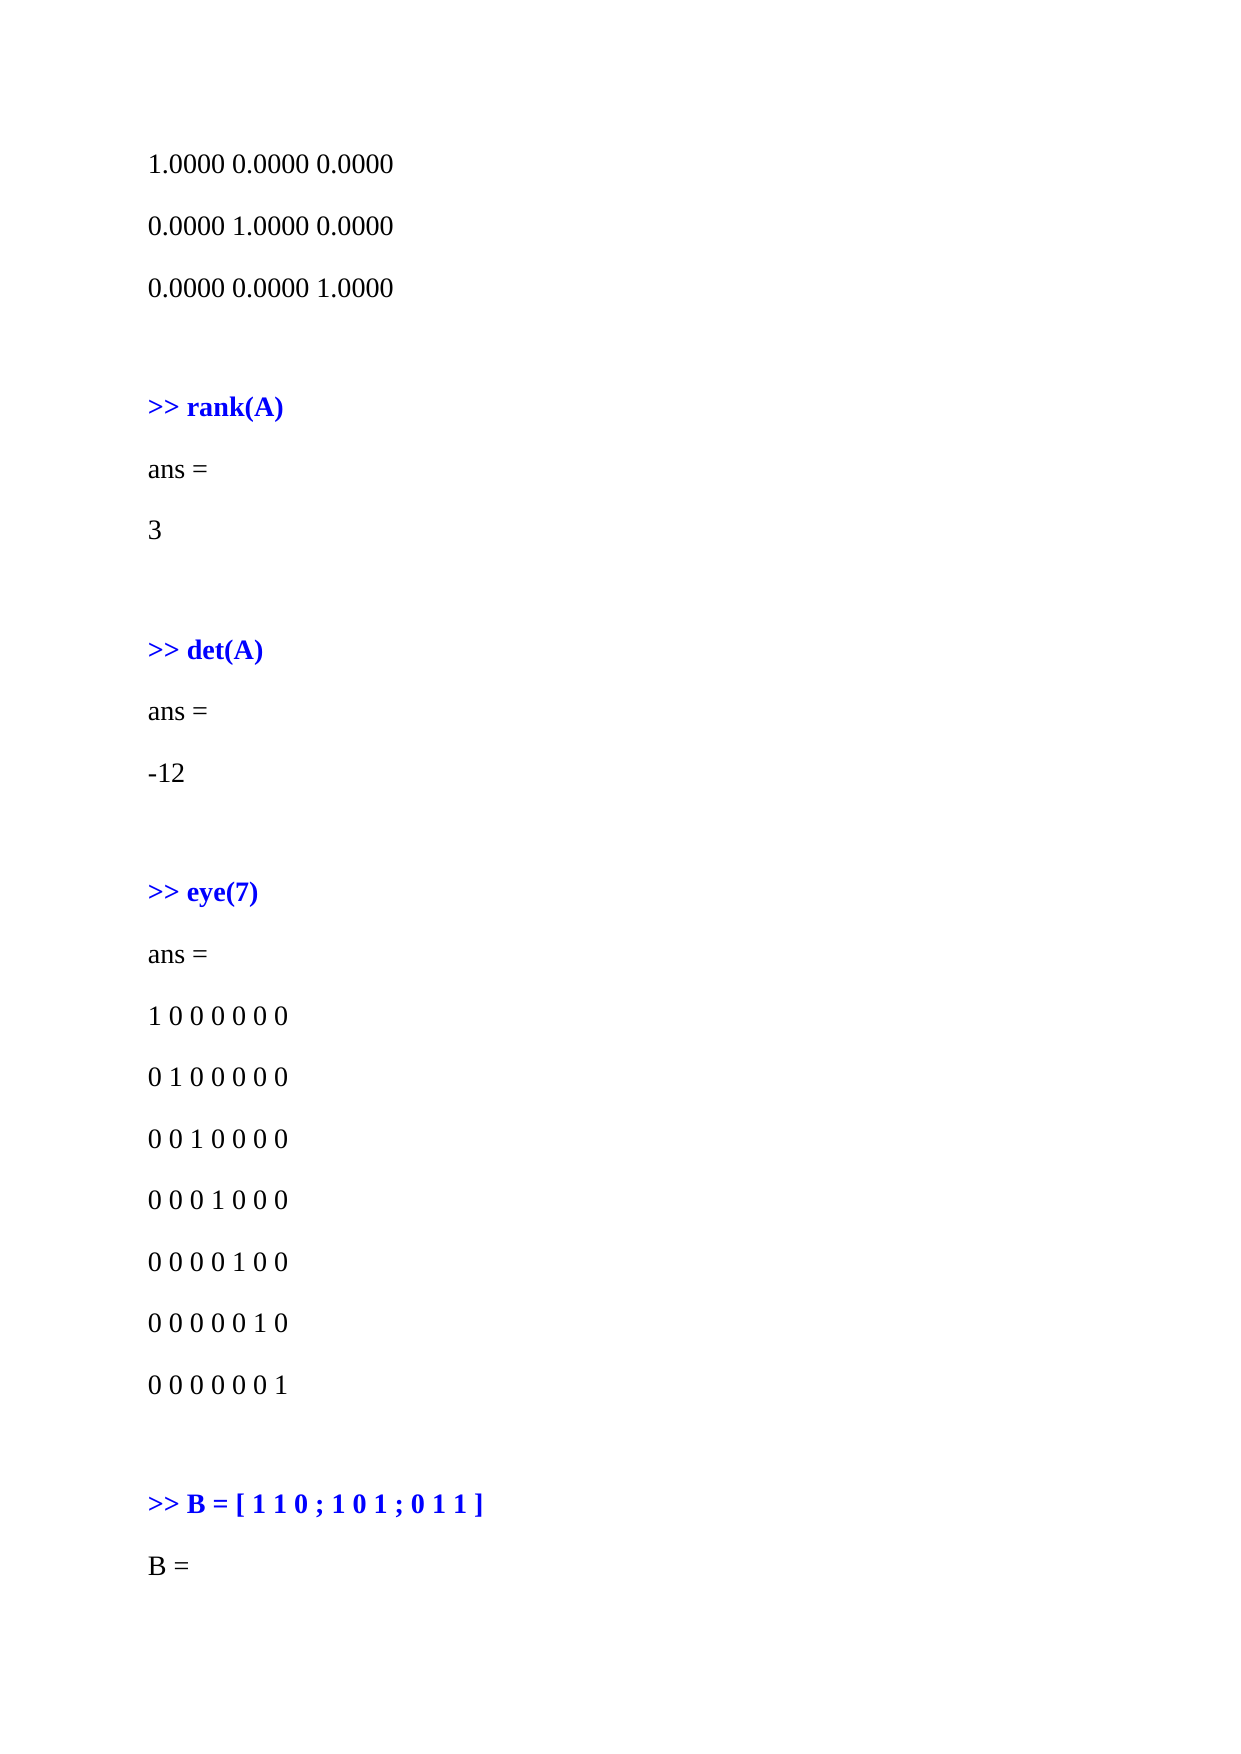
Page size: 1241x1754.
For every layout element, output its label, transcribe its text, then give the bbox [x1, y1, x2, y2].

text 0 0 0 0 0 0 1 [148, 1368, 1093, 1400]
text 0 0 0 0 0 1 0 [148, 1306, 1093, 1339]
text 1 0 0 0 0 0 0 [148, 998, 1093, 1031]
text >> det(A) [148, 633, 1093, 665]
text 0 1 0 0 0 0 0 [148, 1060, 1093, 1092]
text -12 [148, 756, 1093, 788]
text ans = [148, 452, 1093, 484]
text 0 0 0 1 0 0 0 [148, 1183, 1093, 1216]
text B = [148, 1549, 1093, 1581]
text >> B = [ 1 1 0 ; 1 0 1 ; 0 1 1 ] [148, 1487, 1093, 1520]
text 1.0000 0.0000 0.0000 [148, 148, 1093, 180]
text 3 [148, 513, 1093, 546]
text >> eye(7) [148, 875, 1093, 908]
text 0.0000 0.0000 1.0000 [148, 271, 1093, 303]
text >> rank(A) [148, 390, 1093, 423]
text 0 0 1 0 0 0 0 [148, 1122, 1093, 1154]
text 0.0000 1.0000 0.0000 [148, 209, 1093, 242]
text ans = [148, 937, 1093, 969]
text ans = [148, 694, 1093, 727]
text 0 0 0 0 1 0 0 [148, 1245, 1093, 1277]
